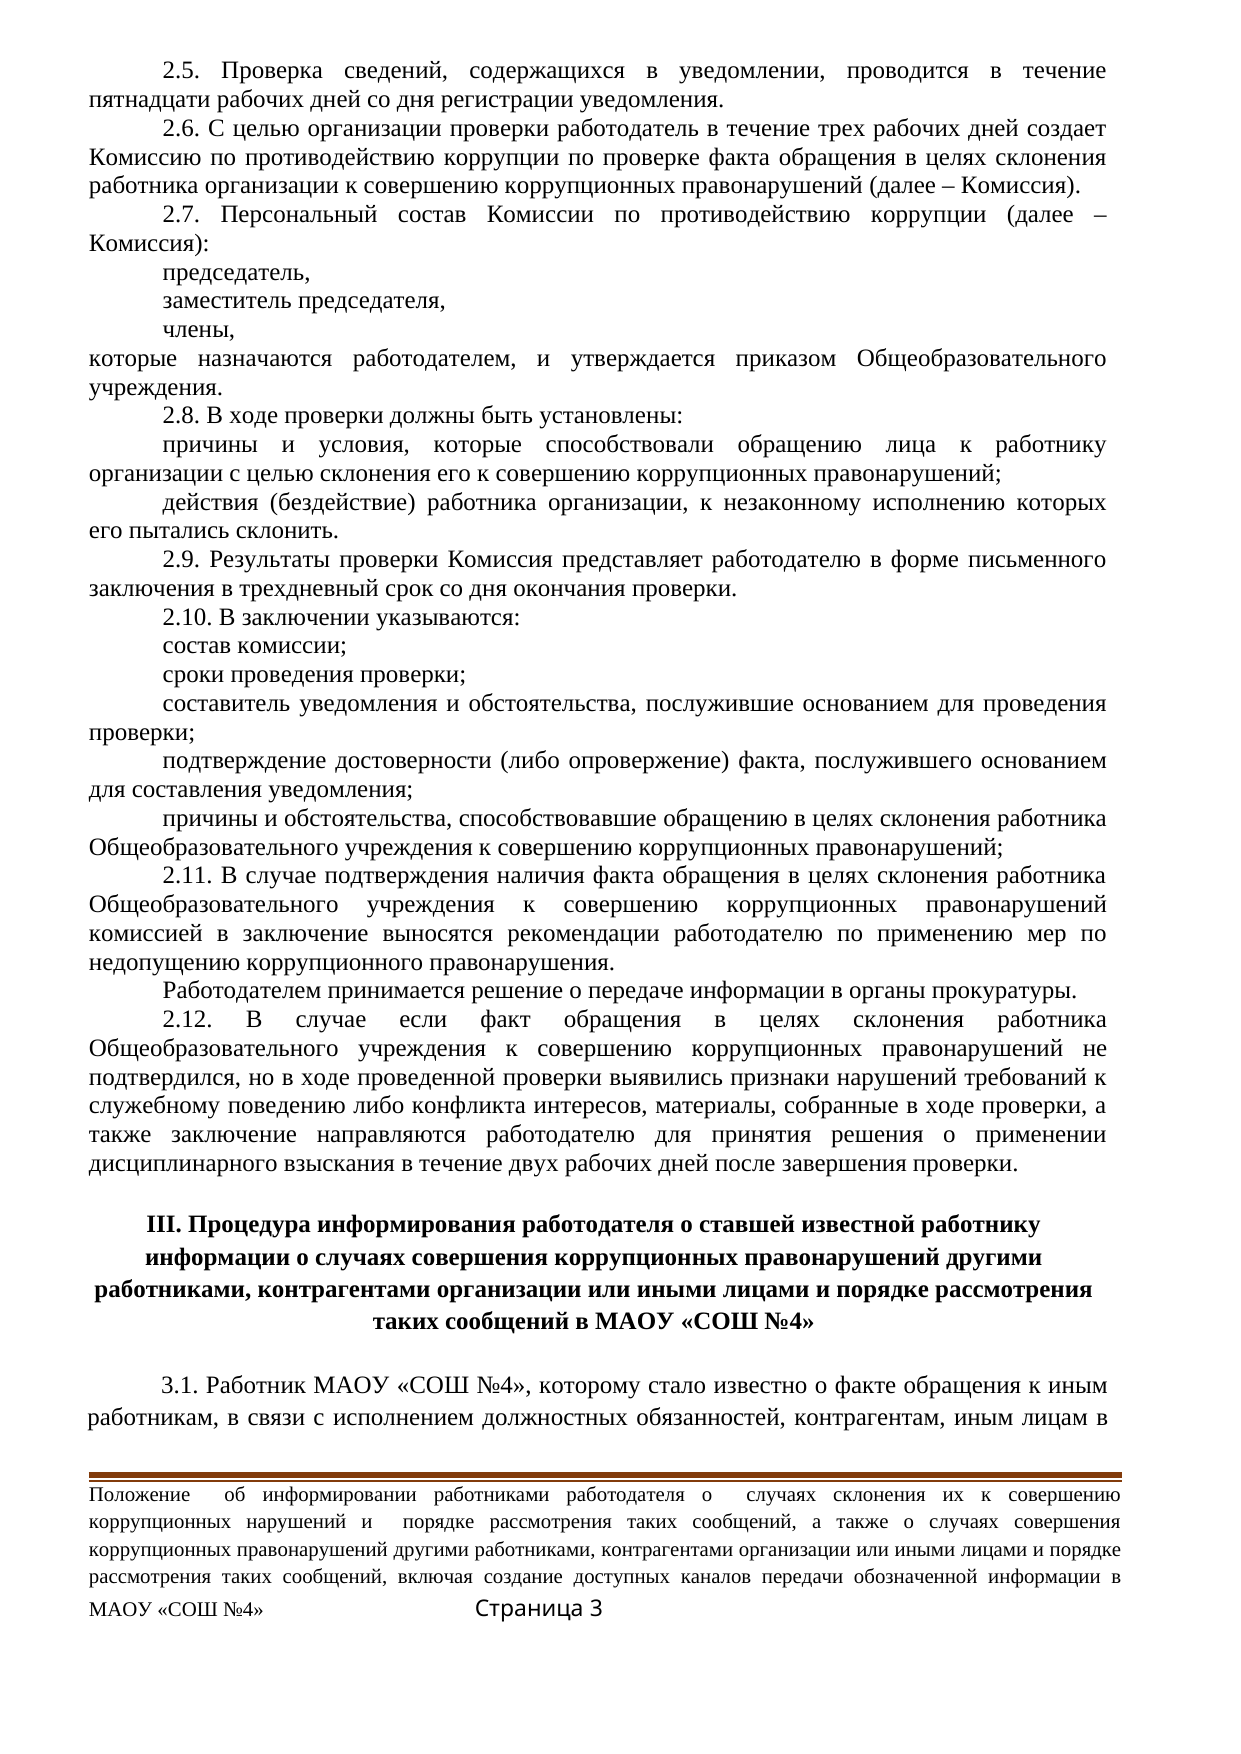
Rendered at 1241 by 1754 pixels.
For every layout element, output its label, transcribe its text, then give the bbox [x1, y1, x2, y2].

text 2.8. В ходе проверки должны быть установлены: [89, 401, 1107, 429]
text 2.11. В случае подтверждения наличия факта обращения в целях склонения работника Общеобразовательного учреждения к совершению коррупционных правонарушений комиссией в заключение выносятся рекомендации работодателю по применению мер по недопущению коррупционного правонарушения. [89, 861, 1107, 976]
text 2.7. Персональный состав Комиссии по противодействию коррупции (далее – Комиссия): [89, 199, 1107, 257]
text председатель, [89, 257, 1107, 286]
text составитель уведомления и обстоятельства, послужившие основанием для проведения проверки; [89, 688, 1107, 746]
text Работодателем принимается решение о передаче информации в органы прокуратуры. [89, 976, 1107, 1004]
text 2.10. В заключении указываются: [89, 602, 1107, 631]
text которые назначаются работодателем, и утверждается приказом Общеобразовательного учреждения. [89, 343, 1107, 401]
text III. Процедура информирования работодателя о ставшей известной работнику информации о случаях совершения коррупционных правонарушений другими работниками, контрагентами организации или иными лицами и порядке рассмотрения таких сообщений в МАОУ «СОШ №4» [89, 1209, 1098, 1335]
text сроки проведения проверки; [89, 659, 1107, 688]
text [87, 1370, 1109, 1431]
text 2.5. Проверка сведений, содержащихся в уведомлении, проводится в течение пятнадцати рабочих дней со дня регистрации уведомления. [89, 56, 1107, 113]
text 2.12. В случае если факт обращения в целях склонения работника Общеобразовательного учреждения к совершению коррупционных правонарушений не подтвердился, но в ходе проведенной проверки выявились признаки нарушений требований к служебному поведению либо конфликта интересов, материалы, собранные в ходе проверки, а также заключение направляются работодателю для принятия решения о применении дисциплинарного взыскания в течение двух рабочих дней после завершения проверки. [89, 1004, 1107, 1177]
text причины и обстоятельства, способствовавшие обращению в целях склонения работника Общеобразовательного учреждения к совершению коррупционных правонарушений; [89, 803, 1107, 861]
text заместитель председателя, [89, 286, 1107, 314]
text 2.6. С целью организации проверки работодатель в течение трех рабочих дней создает Комиссию по противодействию коррупции по проверке факта обращения в целях склонения работника организации к совершению коррупционных правонарушений (далее – Комиссия). [89, 113, 1107, 199]
text состав комиссии; [89, 631, 1107, 659]
text причины и условия, которые способствовали обращению лица к работнику организации с целью склонения его к совершению коррупционных правонарушений; [89, 429, 1107, 487]
text 2.9. Результаты проверки Комиссия представляет работодателю в форме письменного заключения в трехдневный срок со дня окончания проверки. [89, 544, 1107, 602]
text члены, [89, 314, 1107, 343]
text подтверждение достоверности (либо опровержение) факта, послужившего основанием для составления уведомления; [89, 746, 1107, 803]
text действия (бездействие) работника организации, к незаконному исполнению которых его пытались склонить. [89, 487, 1107, 544]
